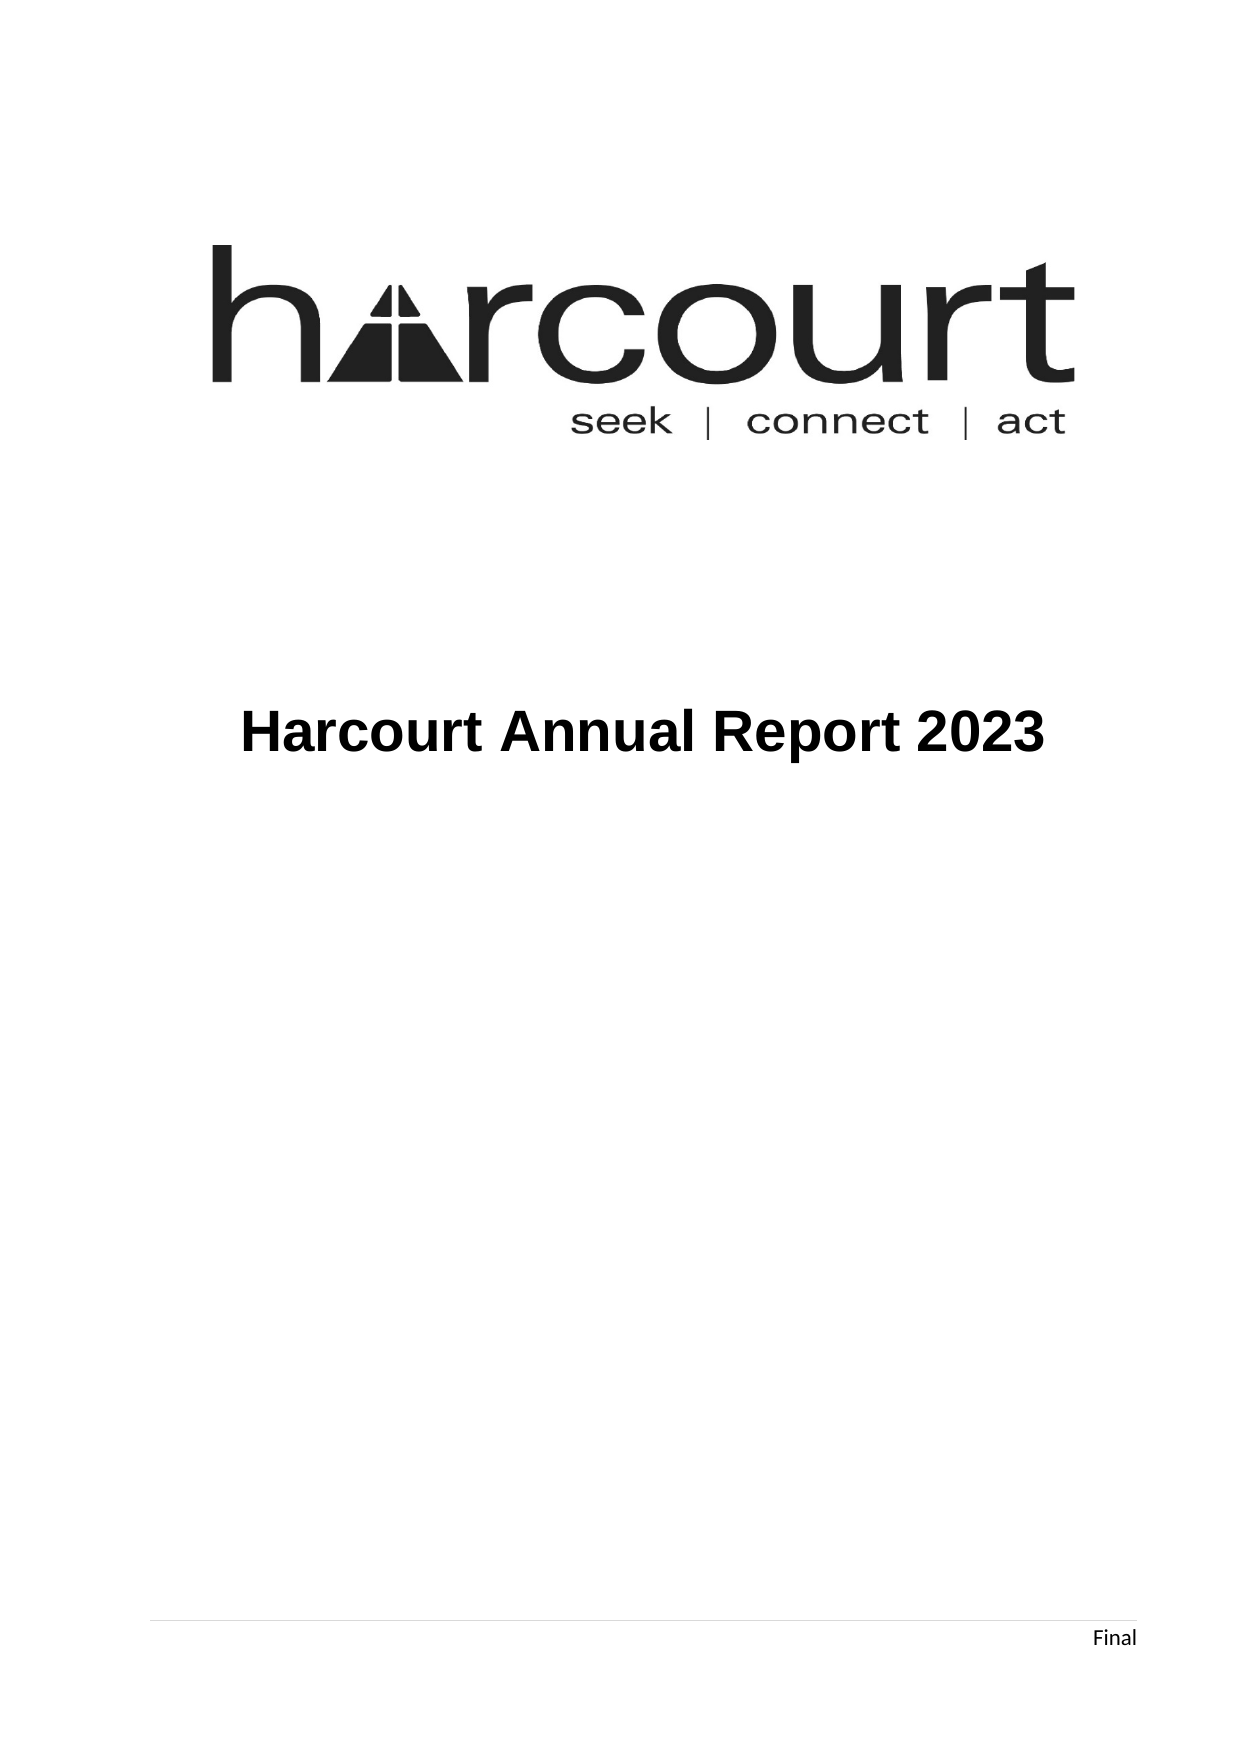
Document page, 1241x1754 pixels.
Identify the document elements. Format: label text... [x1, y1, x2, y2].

text Harcourt Annual Report 2023 [150, 697, 1137, 764]
picture [212, 245, 1075, 440]
